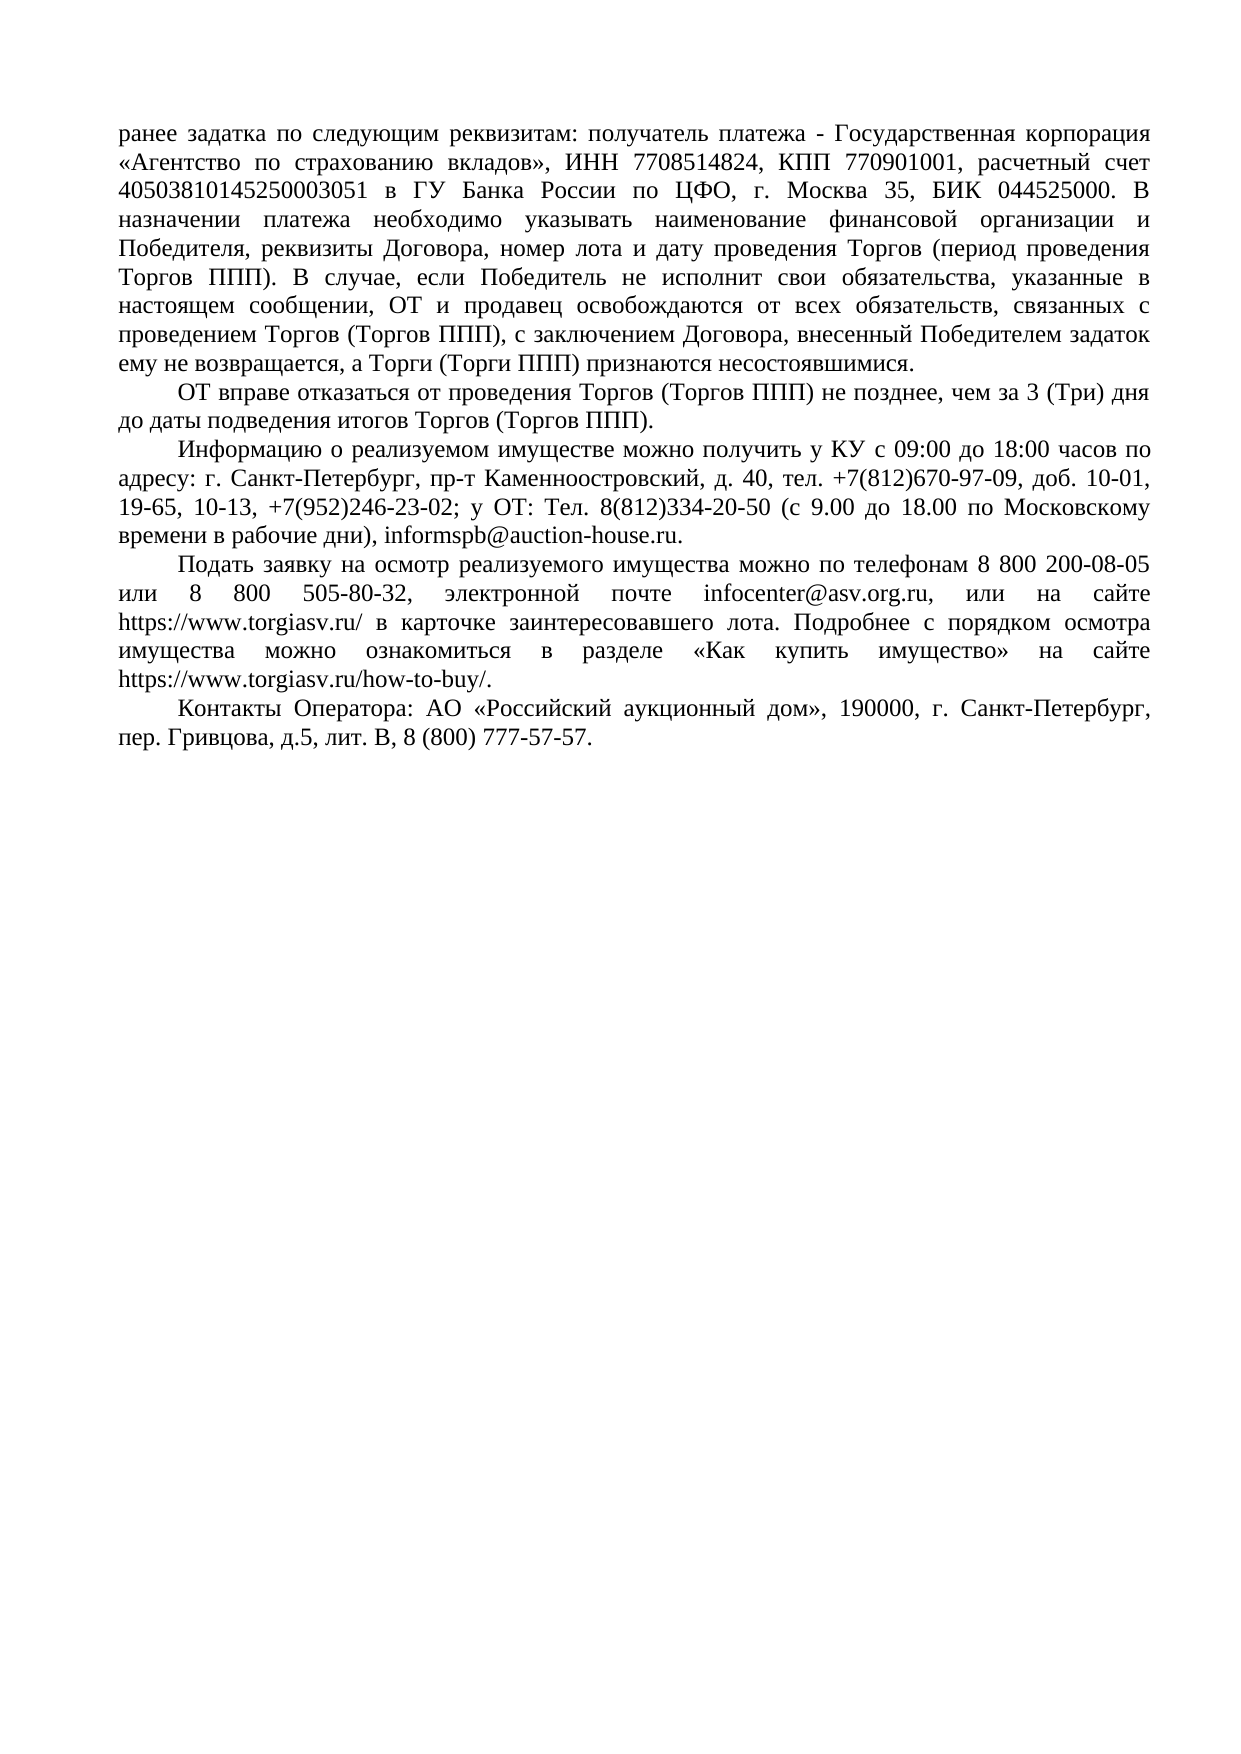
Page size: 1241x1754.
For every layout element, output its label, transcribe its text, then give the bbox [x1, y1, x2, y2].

text Информацию о реализуемом имуществе можно получить у КУ с 09:00 до 18:00 часов по адресу: г. Санкт-Петербург, пр-т Каменноостровский, д. 40, тел. +7(812)670-97-09, доб. 10-01, 19-65, 10-13, +7(952)246-23-02; у ОТ: Тел. 8(812)334-20-50 (с 9.00 до 18.00 по Московскому времени в рабочие дни), informspb@auction-house.ru. [118, 434, 1151, 549]
text ОТ вправе отказаться от проведения Торгов (Торгов ППП) не позднее, чем за 3 (Три) дня до даты подведения итогов Торгов (Торгов ППП). [118, 377, 1151, 434]
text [118, 118, 1151, 377]
text Контакты Оператора: АО «Российский аукционный дом», 190000, г. Санкт-Петербург, пер. Гривцова, д.5, лит. В, 8 (800) 777-57-57. [118, 693, 1151, 751]
text Подать заявку на осмотр реализуемого имущества можно по телефонам 8 800 200-08-05 или 8 800 505-80-32, электронной почте infocenter@asv.org.ru, или на сайте https://www.torgiasv.ru/ в карточке заинтересовавшего лота. Подробнее с порядком осмотра имущества можно ознакомиться в разделе «Как купить имущество» на сайте https://www.torgiasv.ru/how-to-buy/. [118, 549, 1151, 693]
